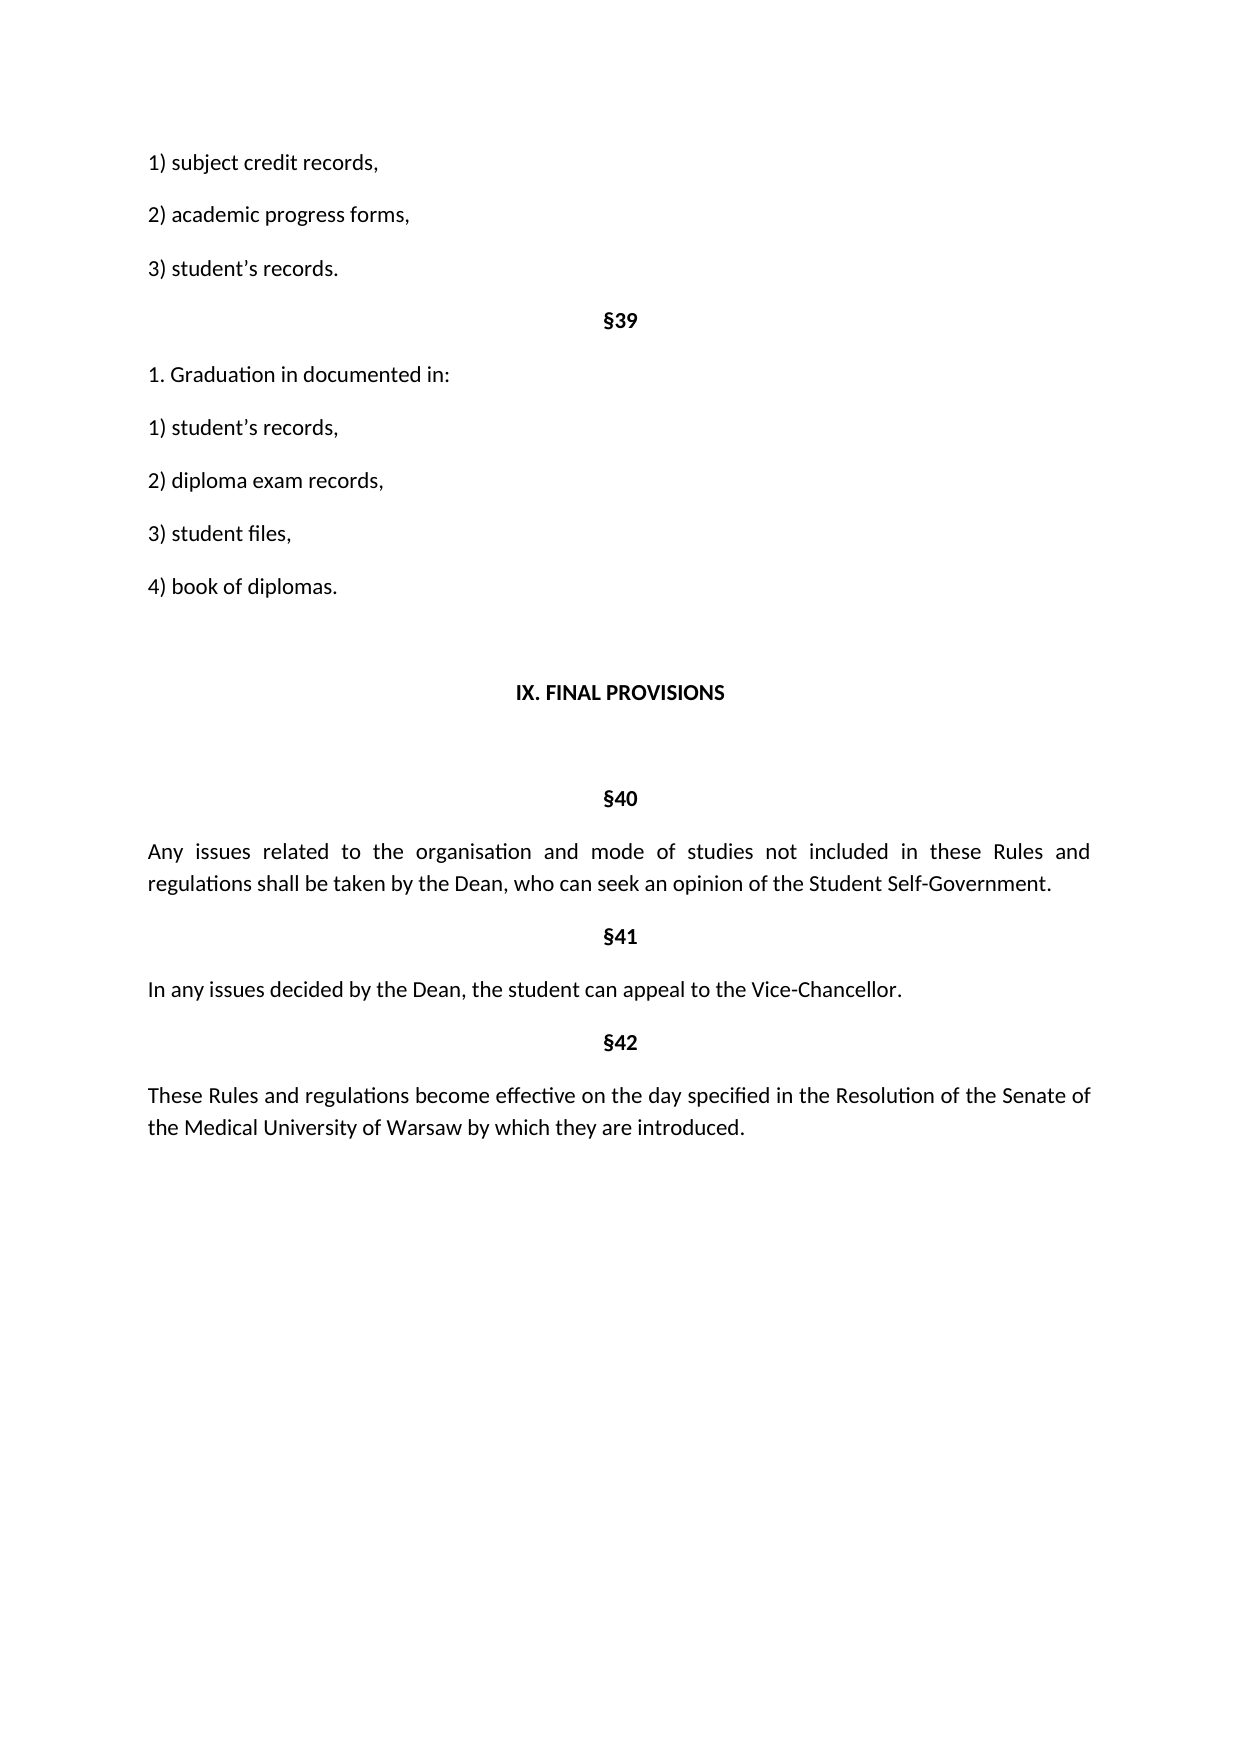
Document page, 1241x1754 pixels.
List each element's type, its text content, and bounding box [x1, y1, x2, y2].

text §42 [148, 1028, 1093, 1056]
text 2) diploma exam records, [148, 466, 1093, 494]
text 2) academic progress forms, [148, 201, 1093, 229]
text These Rules and regulations become effective on the day specified in the Resolution of the Senate of the Medical University of Warsaw by which they are introduced. [148, 1081, 1093, 1141]
text Any issues related to the organisation and mode of studies not included in these Rules and regulations shall be taken by the Dean, who can seek an opinion of the Student Self-Government. [148, 837, 1093, 897]
text §40 [148, 784, 1093, 812]
text 4) book of diplomas. [148, 572, 1093, 600]
text In any issues decided by the Dean, the student can appeal to the Vice-Chancellor. [148, 975, 1093, 1003]
text 1) student’s records, [148, 413, 1093, 441]
text §41 [148, 922, 1093, 950]
text 1. Graduation in documented in: [148, 360, 1093, 388]
text IX. FINAL PROVISIONS [148, 678, 1093, 706]
text 3) student files, [148, 519, 1093, 547]
text §39 [148, 307, 1093, 335]
text 1) subject credit records, [148, 148, 1093, 176]
text 3) student’s records. [148, 254, 1093, 282]
